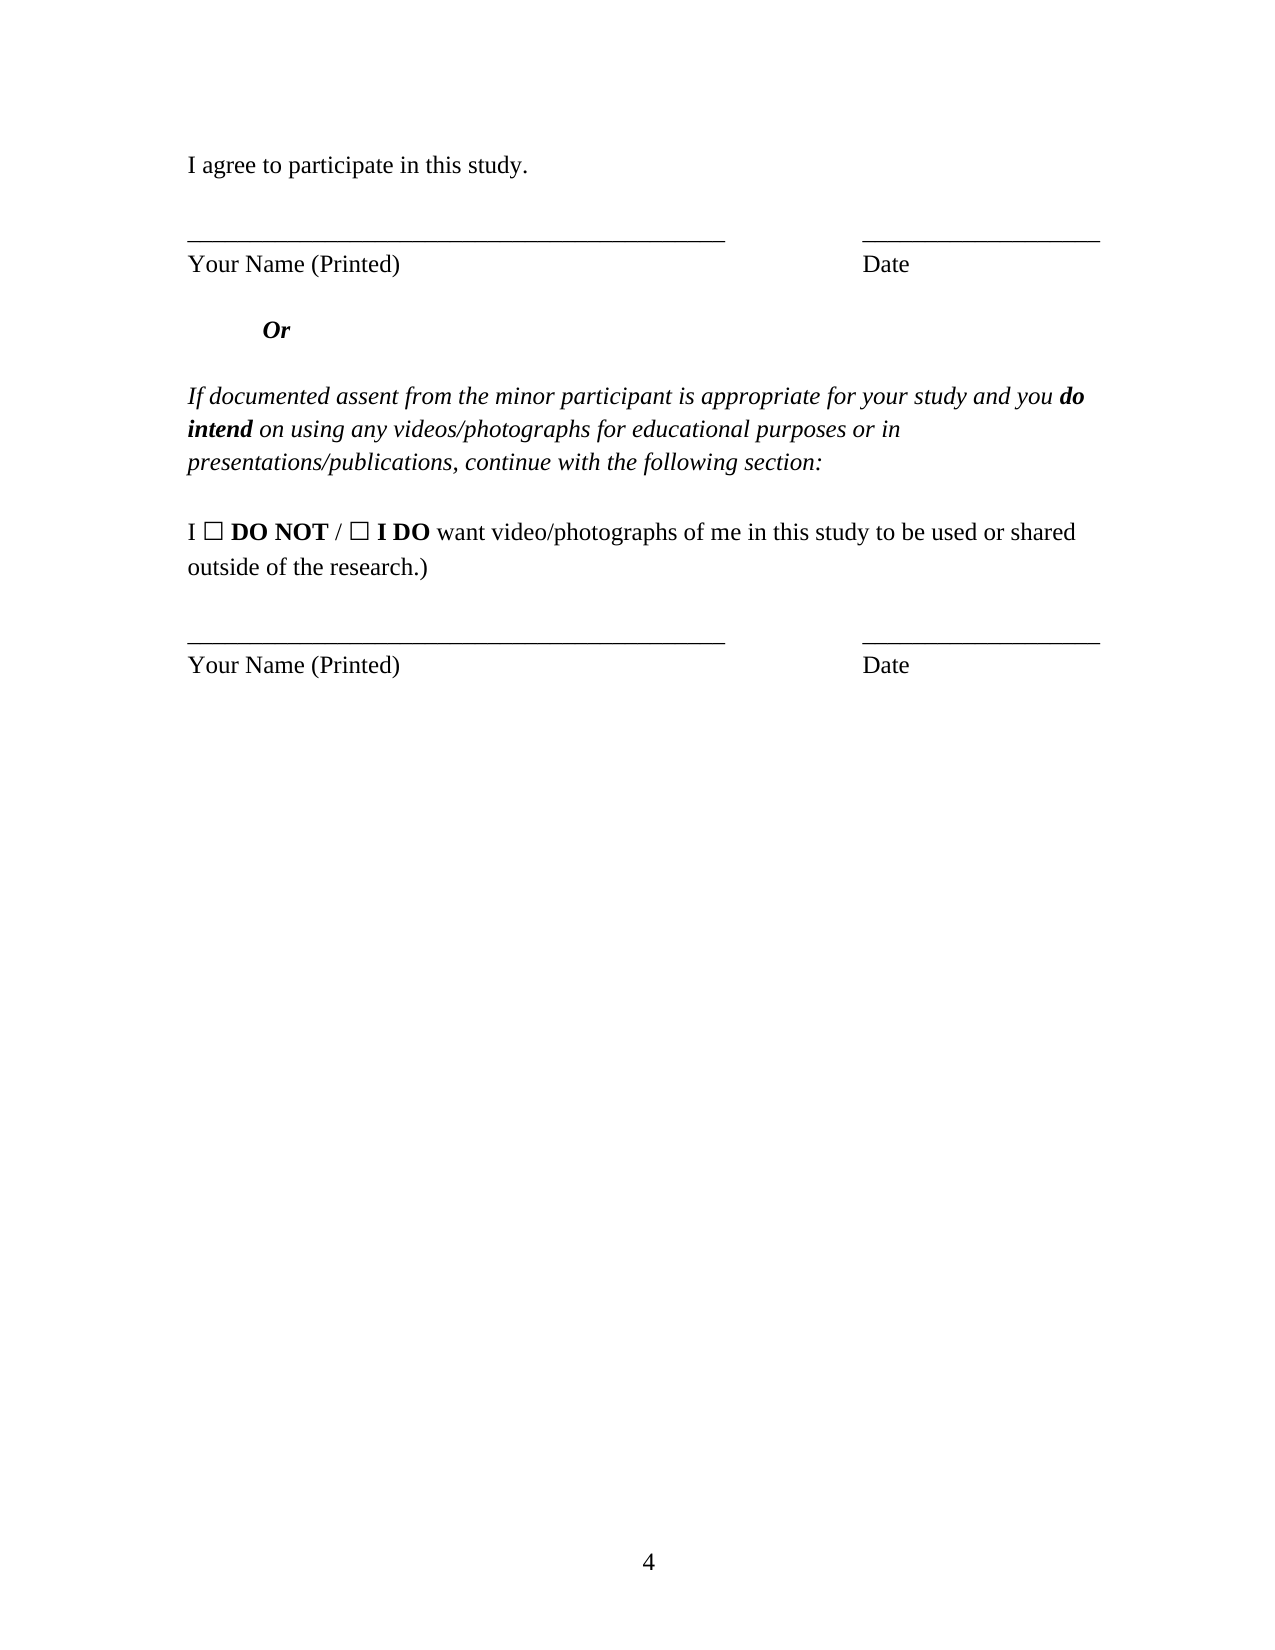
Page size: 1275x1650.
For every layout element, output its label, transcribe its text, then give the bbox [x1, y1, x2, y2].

text ___________________________________________ ___________________ [187, 618, 1110, 646]
text Or [187, 315, 1110, 344]
text I DO NOT / I DO want video/photographs of me in this study to be used or shared outside of the research.) [187, 513, 1110, 580]
text I agree to participate in this study. [187, 150, 1110, 179]
text ___________________________________________ ___________________ [187, 216, 1110, 245]
text Your Name (Printed) Date [187, 651, 1110, 679]
text If documented assent from the minor participant is appropriate for your study and you do intend on using any videos/photographs for educational purposes or in presentations/publications, continue with the following section: [187, 381, 1110, 476]
text Your Name (Printed) Date [187, 249, 1110, 278]
